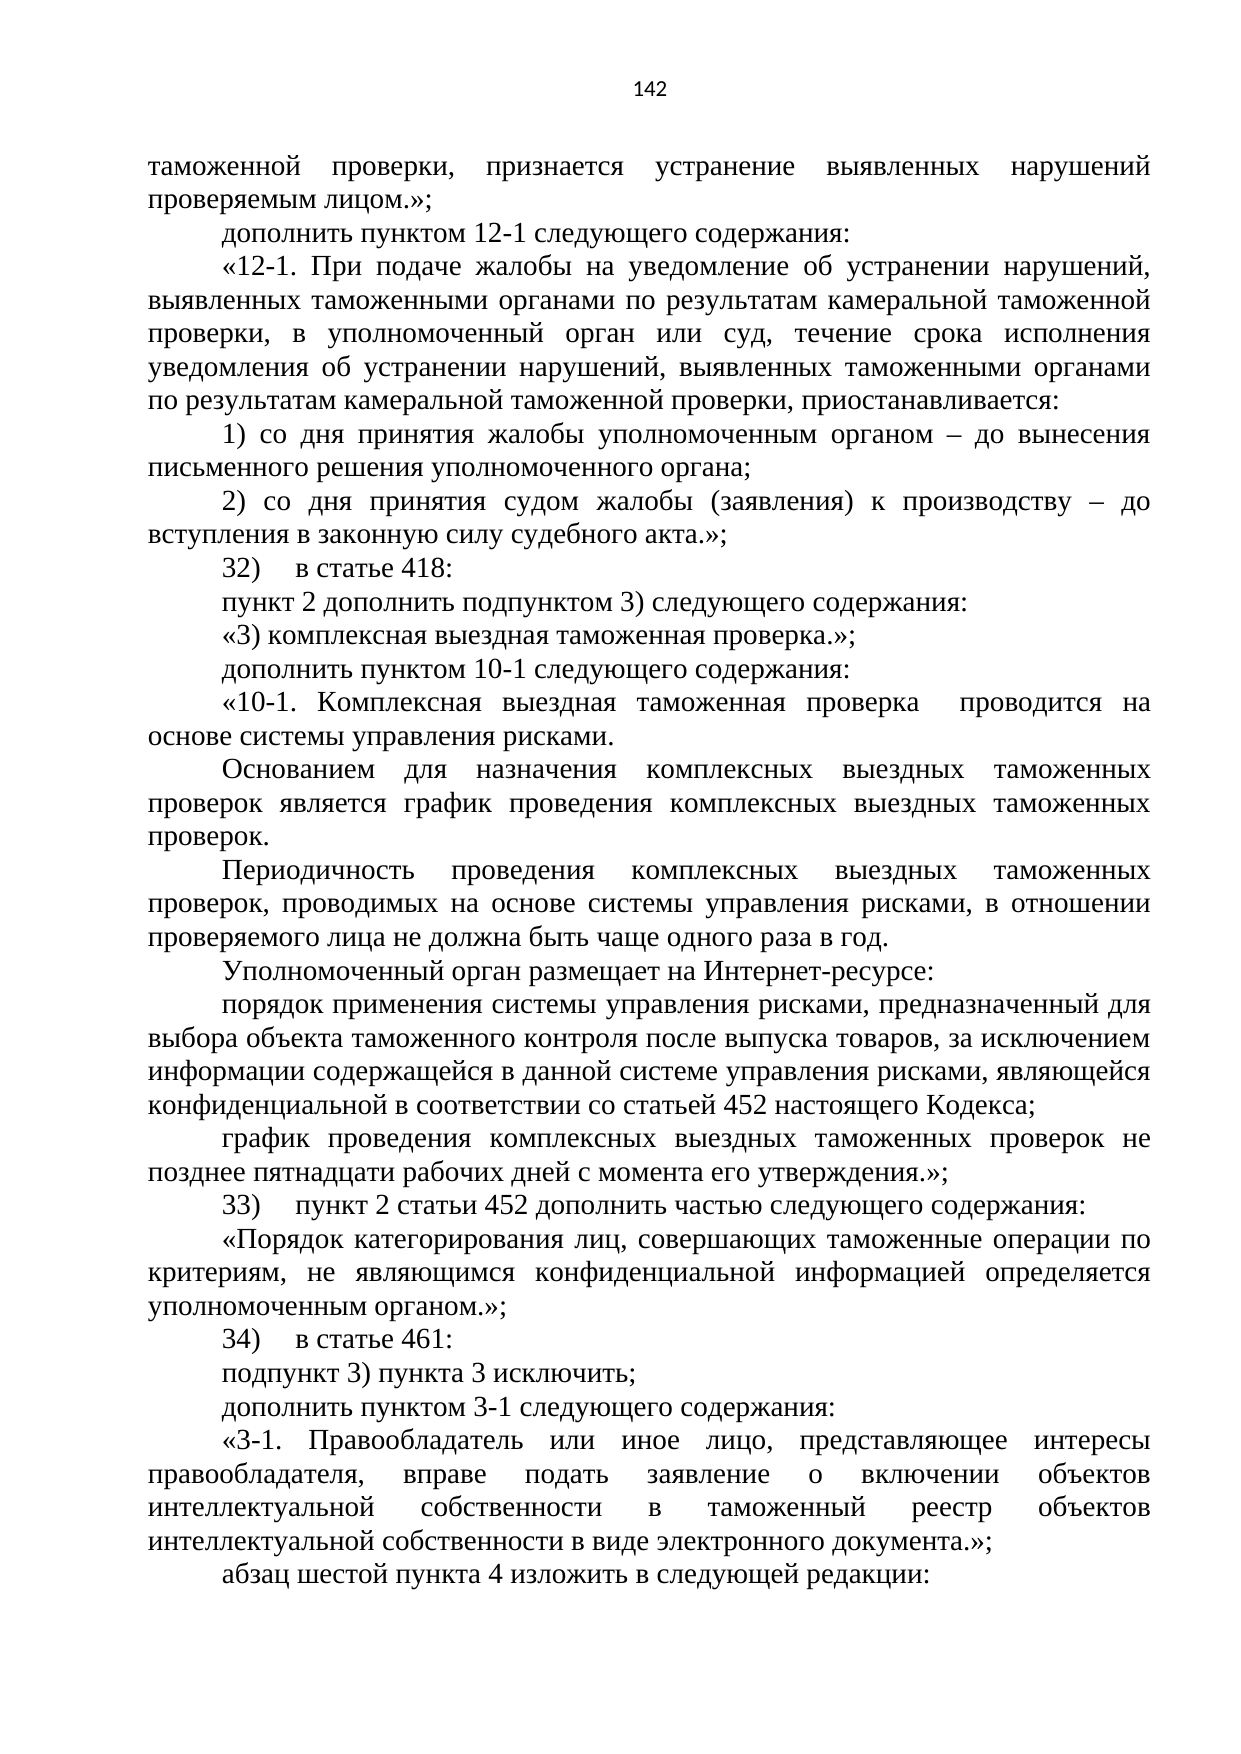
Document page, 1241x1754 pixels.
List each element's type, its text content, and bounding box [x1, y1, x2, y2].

list дополнить пунктом 10-1 следующего содержания: [148, 651, 1152, 684]
list дополнить пунктом 12-1 следующего содержания: [148, 215, 1152, 248]
list «Порядок категорирования лиц, совершающих таможенные операции по критериям, не являющимся конфиденциальной информацией определяется уполномоченным органом.»; [148, 1221, 1152, 1322]
list «12-1. При подаче жалобы на уведомление об устранении нарушений, выявленных таможенными органами по результатам камеральной таможенной проверки, в уполномоченный орган или суд, течение срока исполнения уведомления об устранении нарушений, выявленных таможенными органами по результатам камеральной таможенной проверки, приостанавливается: [148, 248, 1152, 416]
list пункт 2 дополнить подпунктом 3) следующего содержания: [148, 584, 1152, 617]
list подпункт 3) пункта 3 исключить; [148, 1355, 1152, 1389]
text дополнить пунктом 3-1 следующего содержания: [148, 1389, 1152, 1422]
list в статье 418: [148, 550, 1152, 584]
list Уполномоченный орган размещает на Интернет-ресурсе: [148, 953, 1152, 986]
text «3) комплексная выездная таможенная проверка.»; [148, 617, 1152, 651]
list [148, 148, 1152, 215]
text абзац шестой пункта 4 изложить в следующей редакции: [148, 1556, 1152, 1590]
list 2) со дня принятия судом жалобы (заявления) к производству – до вступления в законную силу судебного акта.»; [148, 483, 1152, 550]
list Основанием для назначения комплексных выездных таможенных проверок является график проведения комплексных выездных таможенных проверок. [148, 751, 1152, 852]
list пункт 2 статьи 452 дополнить частью следующего содержания: [148, 1187, 1152, 1221]
text «3-1. Правообладатель или иное лицо, представляющее интересы правообладателя, вправе подать заявление о включении объектов интеллектуальной собственности в таможенный реестр объектов интеллектуальной собственности в виде электронного документа.»; [148, 1422, 1152, 1556]
list в статье 461: [148, 1322, 1152, 1355]
list «10-1. Комплексная выездная таможенная проверка проводится на основе системы управления рисками. [148, 684, 1152, 751]
list порядок применения системы управления рисками, предназначенный для выбора объекта таможенного контроля после выпуска товаров, за исключением информации содержащейся в данной системе управления рисками, являющейся конфиденциальной в соответствии со статьей 452 настоящего Кодекса; [148, 986, 1152, 1120]
list график проведения комплексных выездных таможенных проверок не позднее пятнадцати рабочих дней с момента его утверждения.»; [148, 1120, 1152, 1187]
list 1) со дня принятия жалобы уполномоченным органом – до вынесения письменного решения уполномоченного органа; [148, 416, 1152, 483]
list Периодичность проведения комплексных выездных таможенных проверок, проводимых на основе системы управления рисками, в отношении проверяемого лица не должна быть чаще одного раза в год. [148, 852, 1152, 953]
